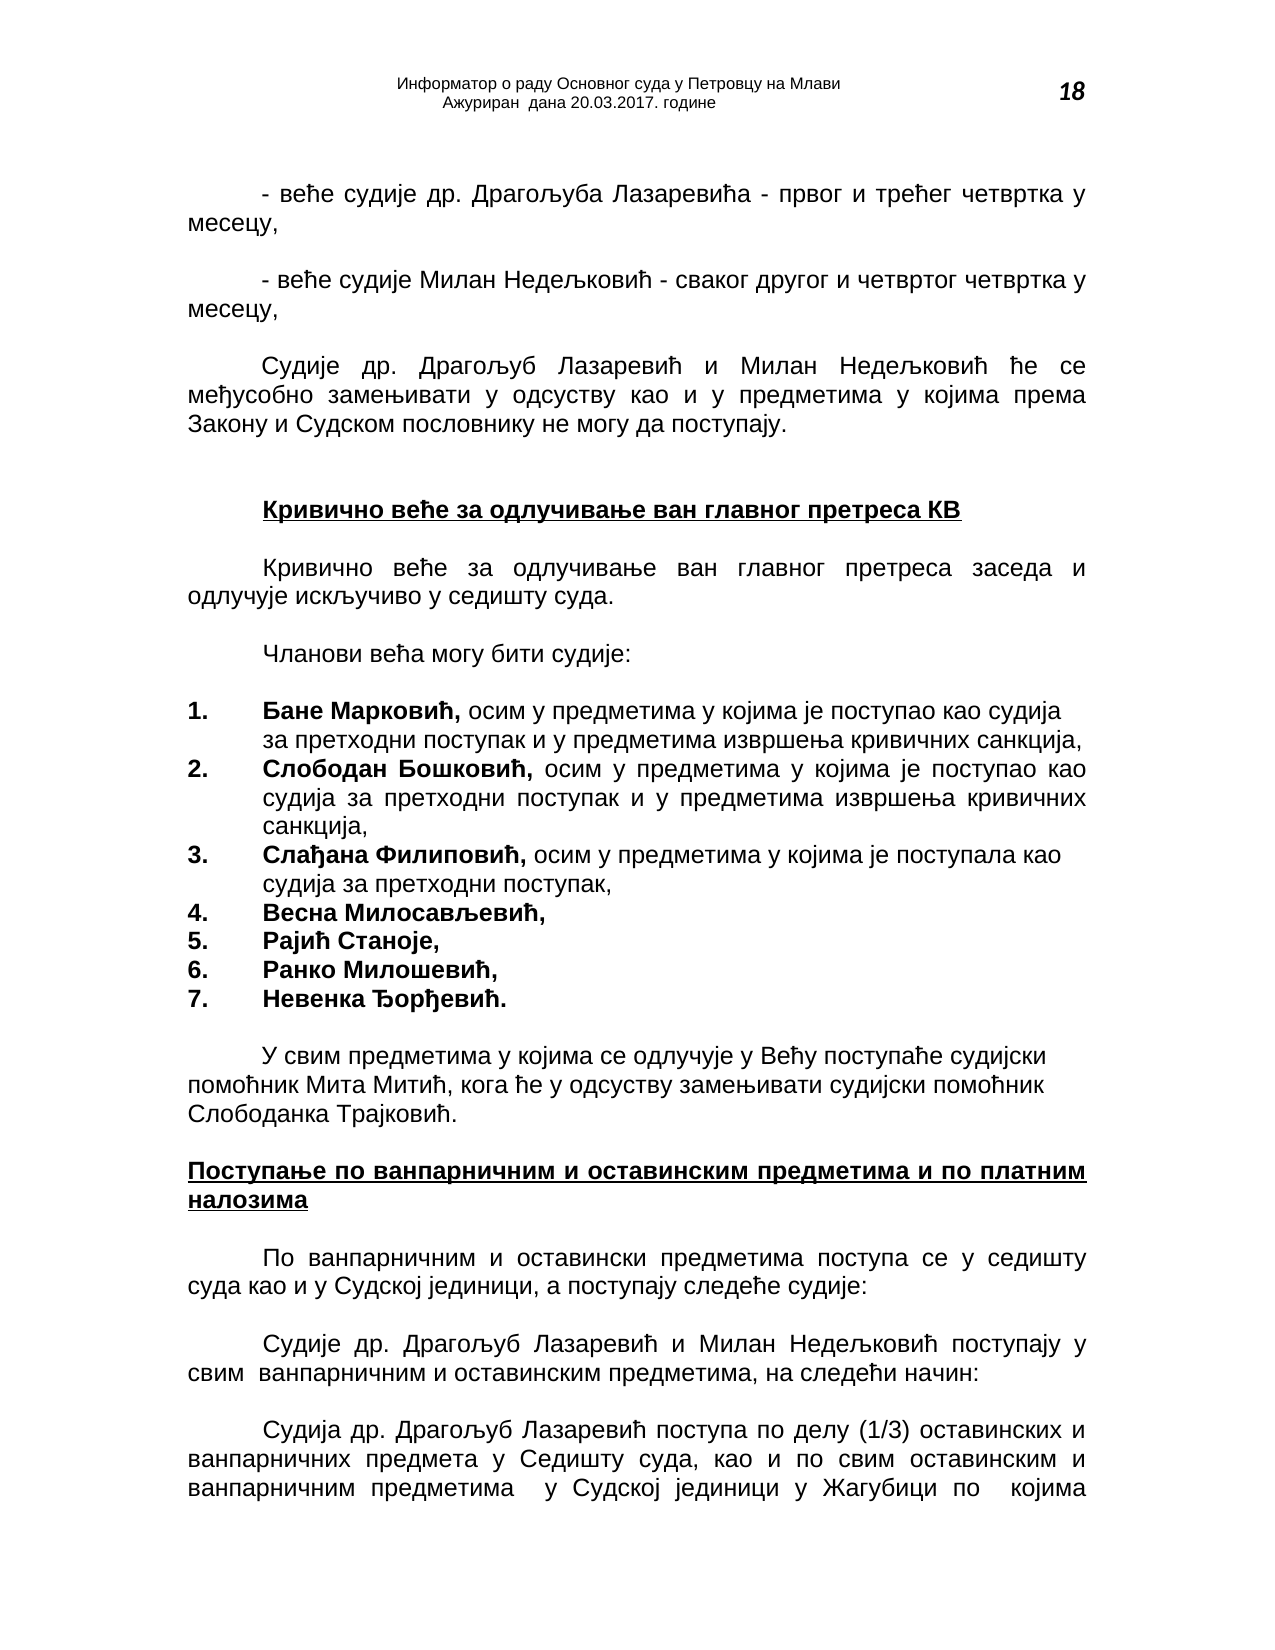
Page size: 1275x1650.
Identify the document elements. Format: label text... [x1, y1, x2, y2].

text - веће судије Милан Недељковић - сваког другог и четвртог четвртка у месецу, [187, 265, 1087, 322]
text Кривично веће за одлучивање ван главног претреса КВ [187, 495, 1087, 524]
text Судије др. Драгољуб Лазаревић и Милан Недељковић поступају у свим ванпарничним и оставинским предметима, на следећи начин: [187, 1329, 1087, 1386]
text 7. Невенка Ђорђевић. [187, 984, 1087, 1012]
text У свим предметима у којима се одлучује у Већу поступаће судијски [261, 1041, 1087, 1070]
text 1. Бане Марковић, осим у предметима у којима је поступао као судија за претходни поступак и у предметима извршења кривичних санкција, [187, 696, 1087, 754]
text 5. Рајић Станоје, [187, 926, 1087, 955]
text - веће судије др. Драгољуба Лазаревића - првог и трећег четвртка у месецу, [187, 179, 1087, 236]
text Судије др. Драгољуб Лазаревић и Милан Недељковић ће се међусобно замењивати у одсуству као и у предметима у којима према Закону и Судском пословнику не могу да поступају. [187, 351, 1087, 437]
text 4. Весна Милосављевић, [187, 897, 1087, 926]
text Кривично веће за одлучивање ван главног претреса заседа и одлучује искључиво у седишту суда. [187, 552, 1087, 610]
text Чланови већа могу бити судије: [187, 639, 1087, 667]
text 6. Ранко Милошевић, [187, 955, 1087, 984]
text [187, 1415, 1087, 1501]
text помоћник Мита Митић, кога ће у одсуству замењивати судијски помоћник Слободанка Трајковић. [187, 1070, 1087, 1127]
text По ванпарничним и оставински предметима поступа се у седишту суда као и у Судској јединици, а поступају следеће судије: [187, 1242, 1087, 1300]
text Поступање по ванпарничним и оставинским предметима и по платним налозима [187, 1156, 1087, 1181]
text Поступање по ванпарничним и оставинским предметима и по платним налозима [187, 1182, 1087, 1214]
text 3. Слађана Филиповић, осим у предметима у којима је поступала као судија за претходни поступак, [187, 840, 1087, 897]
text 2. Слободан Бошковић, осим у предметима у којима је поступао као судија за претходни поступак и у предметима извршења кривичних санкција, [187, 754, 1087, 840]
